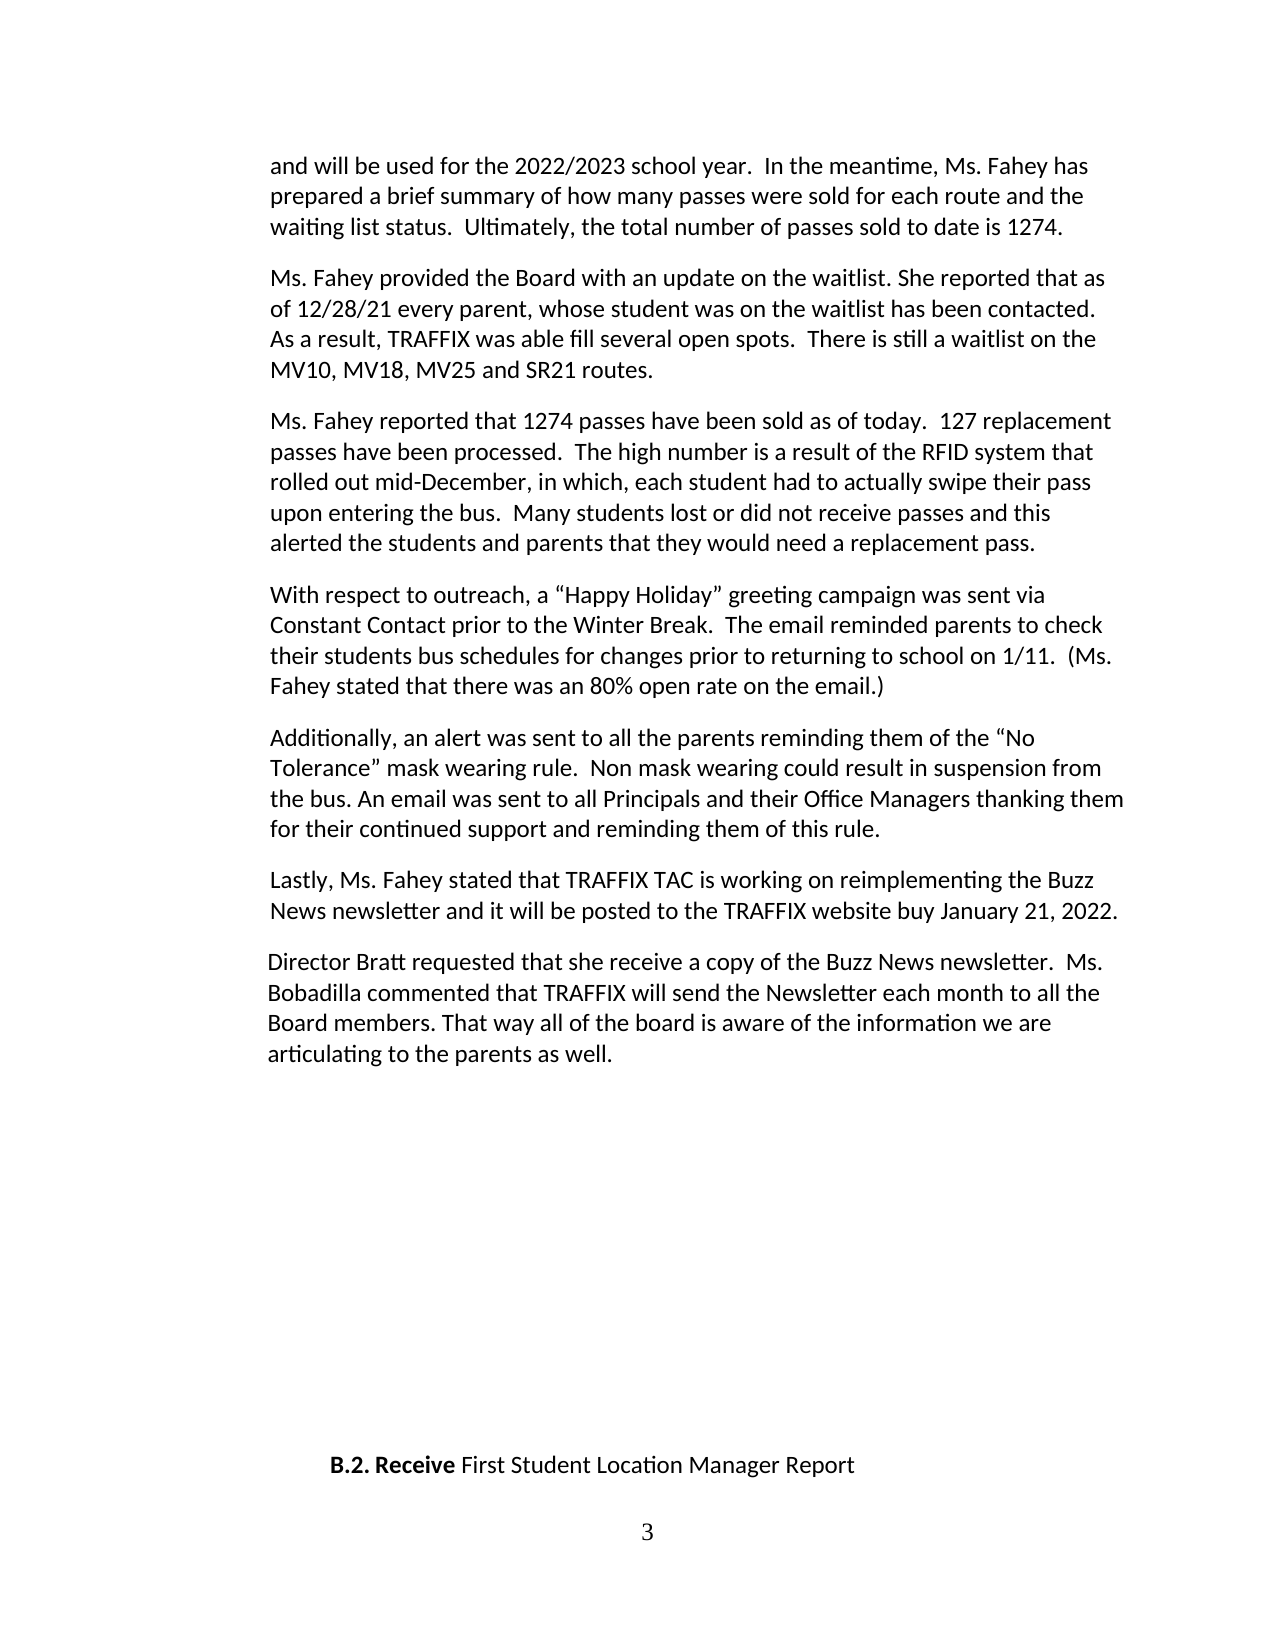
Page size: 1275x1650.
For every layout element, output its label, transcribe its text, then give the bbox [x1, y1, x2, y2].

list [270, 150, 1125, 242]
list B.2. Receive First Student Location Manager Report [270, 1449, 1125, 1480]
list Director Bratt requested that she receive a copy of the Buzz News newsletter. Ms. Bobadilla commented that TRAFFIX will send the Newsletter each month to all the Board members. That way all of the board is aware of the information we are articulating to the parents as well. [267, 946, 1125, 1068]
list Ms. Fahey provided the Board with an update on the waitlist. She reported that as of 12/28/21 every parent, whose student was on the waitlist has been contacted. As a result, TRAFFIX was able fill several open spots. There is still a waitlist on the MV10, MV18, MV25 and SR21 routes. [270, 262, 1125, 384]
list Ms. Fahey reported that 1274 passes have been sold as of today. 127 replacement passes have been processed. The high number is a result of the RFID system that rolled out mid-December, in which, each student had to actually swipe their pass upon entering the bus. Many students lost or did not receive passes and this alerted the students and parents that they would need a replacement pass. [270, 405, 1125, 558]
list With respect to outreach, a “Happy Holiday” greeting campaign was sent via Constant Contact prior to the Winter Break. The email reminded parents to check their students bus schedules for changes prior to returning to school on 1/11. (Ms. Fahey stated that there was an 80% open rate on the email.) [270, 579, 1125, 701]
list Lastly, Ms. Fahey stated that TRAFFIX TAC is working on reimplementing the Buzz News newsletter and it will be posted to the TRAFFIX website buy January 21, 2022. [270, 864, 1125, 926]
list Additionally, an alert was sent to all the parents reminding them of the “No Tolerance” mask wearing rule. Non mask wearing could result in suspension from the bus. An email was sent to all Principals and their Office Managers thanking them for their continued support and reminding them of this rule. [270, 722, 1125, 844]
